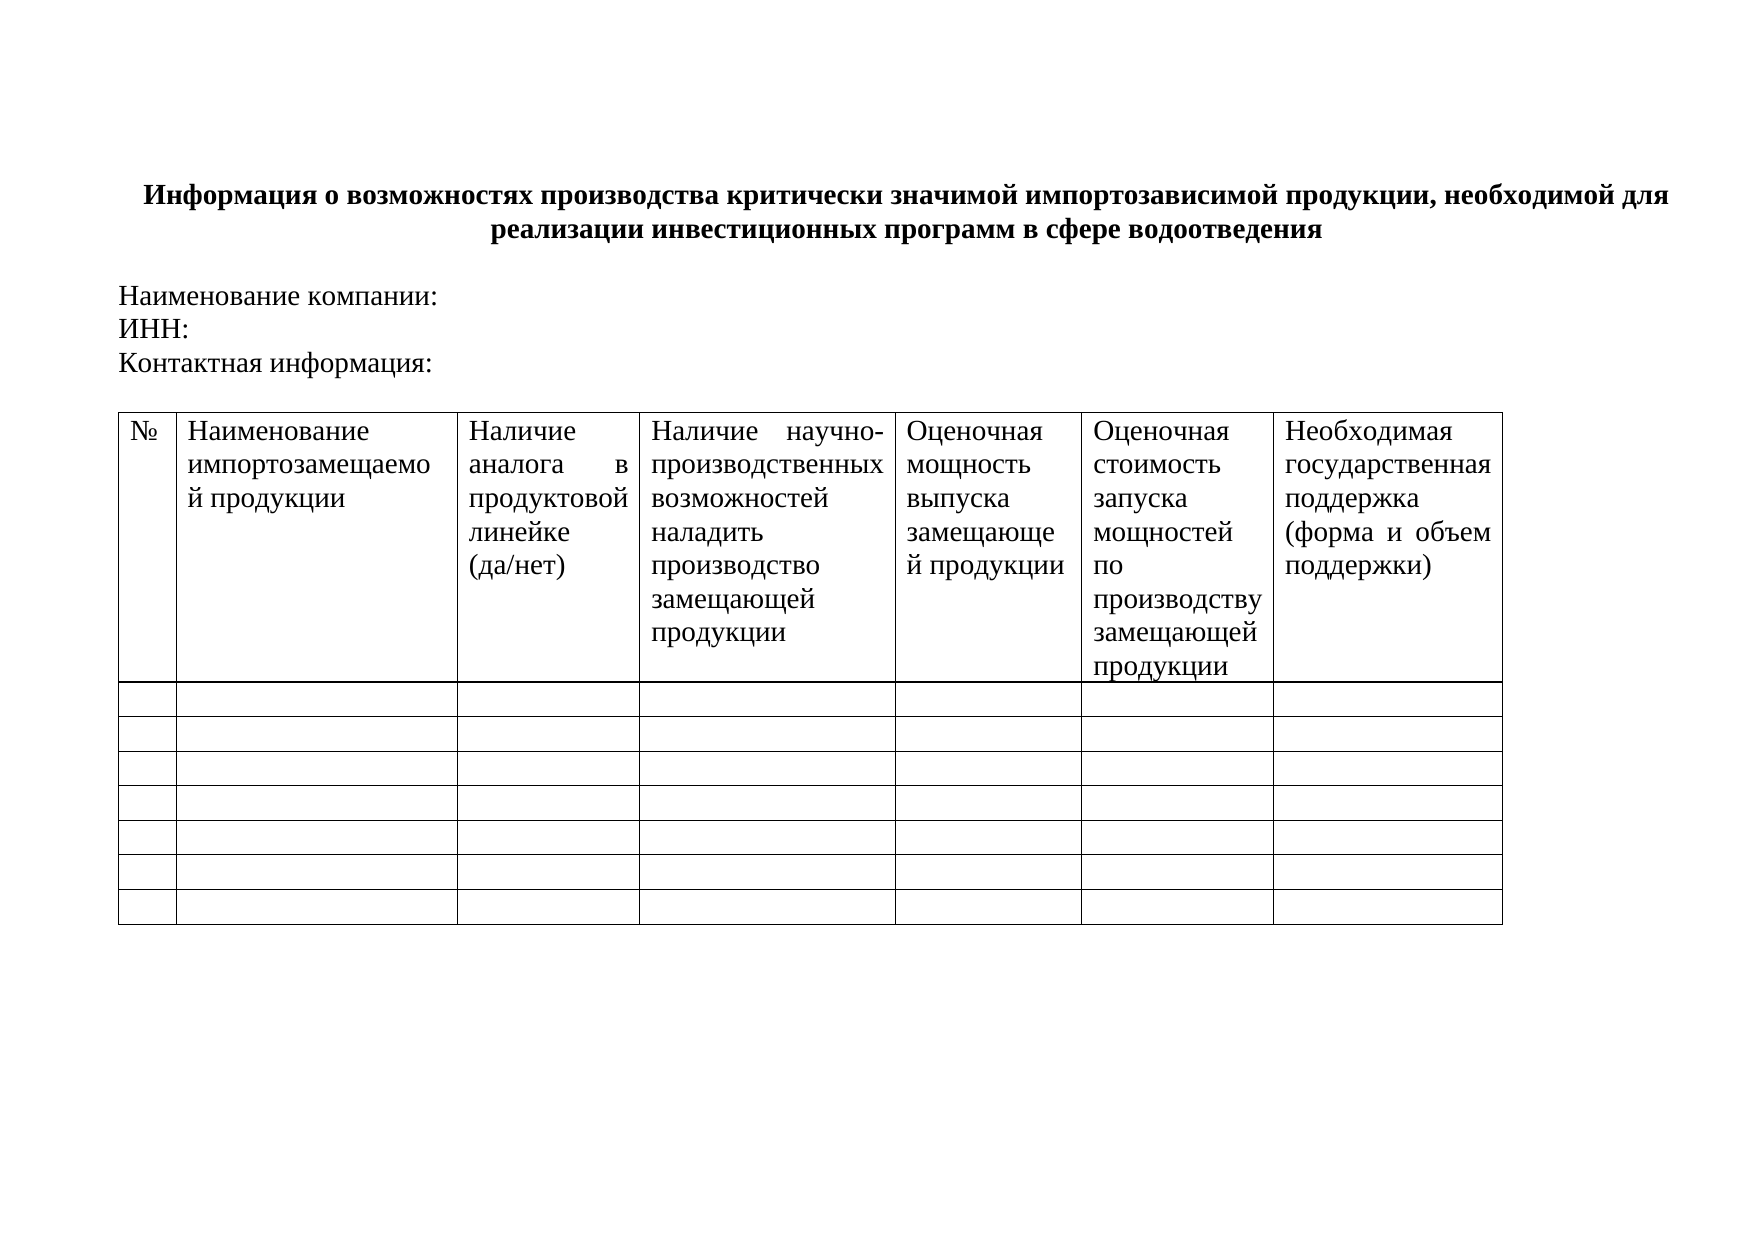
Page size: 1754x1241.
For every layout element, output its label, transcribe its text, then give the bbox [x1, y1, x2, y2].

table_cell [177, 855, 457, 889]
table_cell [458, 821, 639, 854]
table_cell [119, 752, 176, 785]
table_cell [640, 890, 895, 923]
table_header № [119, 413, 176, 681]
table_cell [1082, 890, 1273, 923]
table_cell [1082, 752, 1273, 785]
table_cell [1082, 855, 1273, 889]
table_cell [1274, 786, 1502, 820]
table_header Оценочная стоимость запуска мощностей по производству замещающей продукции [1082, 413, 1273, 681]
table_cell [458, 683, 639, 716]
table_cell [119, 683, 176, 716]
table_cell [896, 890, 1081, 923]
table_header Наименование импортозамещаемой продукции [177, 413, 457, 681]
text Информация о возможностях производства критически значимой импортозависимой продукции, необходимой для реализации инвестиционных программ в сфере водоотведения [118, 177, 1695, 244]
text ИНН: [118, 311, 1695, 345]
table_cell [458, 786, 639, 820]
table_cell [640, 752, 895, 785]
table_cell [1274, 752, 1502, 785]
table_cell [640, 683, 895, 716]
table_cell [177, 890, 457, 923]
table_cell [458, 890, 639, 923]
table_cell [896, 786, 1081, 820]
table_cell [119, 786, 176, 820]
table_cell [1274, 683, 1502, 716]
table_cell [640, 821, 895, 854]
table_cell [1082, 821, 1273, 854]
table_cell [1274, 717, 1502, 751]
text Наименование компании: [118, 278, 1695, 311]
table_cell [177, 821, 457, 854]
table_cell [896, 683, 1081, 716]
table_cell [177, 683, 457, 716]
table_cell [896, 821, 1081, 854]
table_cell [177, 717, 457, 751]
table_header Наличие аналога в продуктовой линейке (да/нет) [458, 413, 639, 681]
table_cell [640, 855, 895, 889]
table_cell [640, 717, 895, 751]
table_cell [640, 786, 895, 820]
table_cell [896, 752, 1081, 785]
table_cell [458, 855, 639, 889]
table_cell [1082, 683, 1273, 716]
table_header Наличие научно- производственных возможностей наладить производство замещающей продукции [640, 413, 895, 681]
table_cell [458, 752, 639, 785]
text Контактная информация: [118, 345, 1695, 378]
table_cell [119, 717, 176, 751]
table_header Оценочная мощность выпуска замещающей продукции [896, 413, 1081, 681]
table_cell [1274, 890, 1502, 923]
table_cell [177, 786, 457, 820]
table_cell [177, 752, 457, 785]
table_cell [896, 717, 1081, 751]
table_header Необходимая государственная поддержка (форма и объем поддержки) [1274, 413, 1502, 681]
table_cell [119, 821, 176, 854]
table_cell [1274, 855, 1502, 889]
table_cell [1082, 717, 1273, 751]
table_cell [1082, 786, 1273, 820]
table_cell [896, 855, 1081, 889]
table_cell [1274, 821, 1502, 854]
table_cell [458, 717, 639, 751]
table_cell [119, 890, 176, 923]
table_cell [119, 855, 176, 889]
